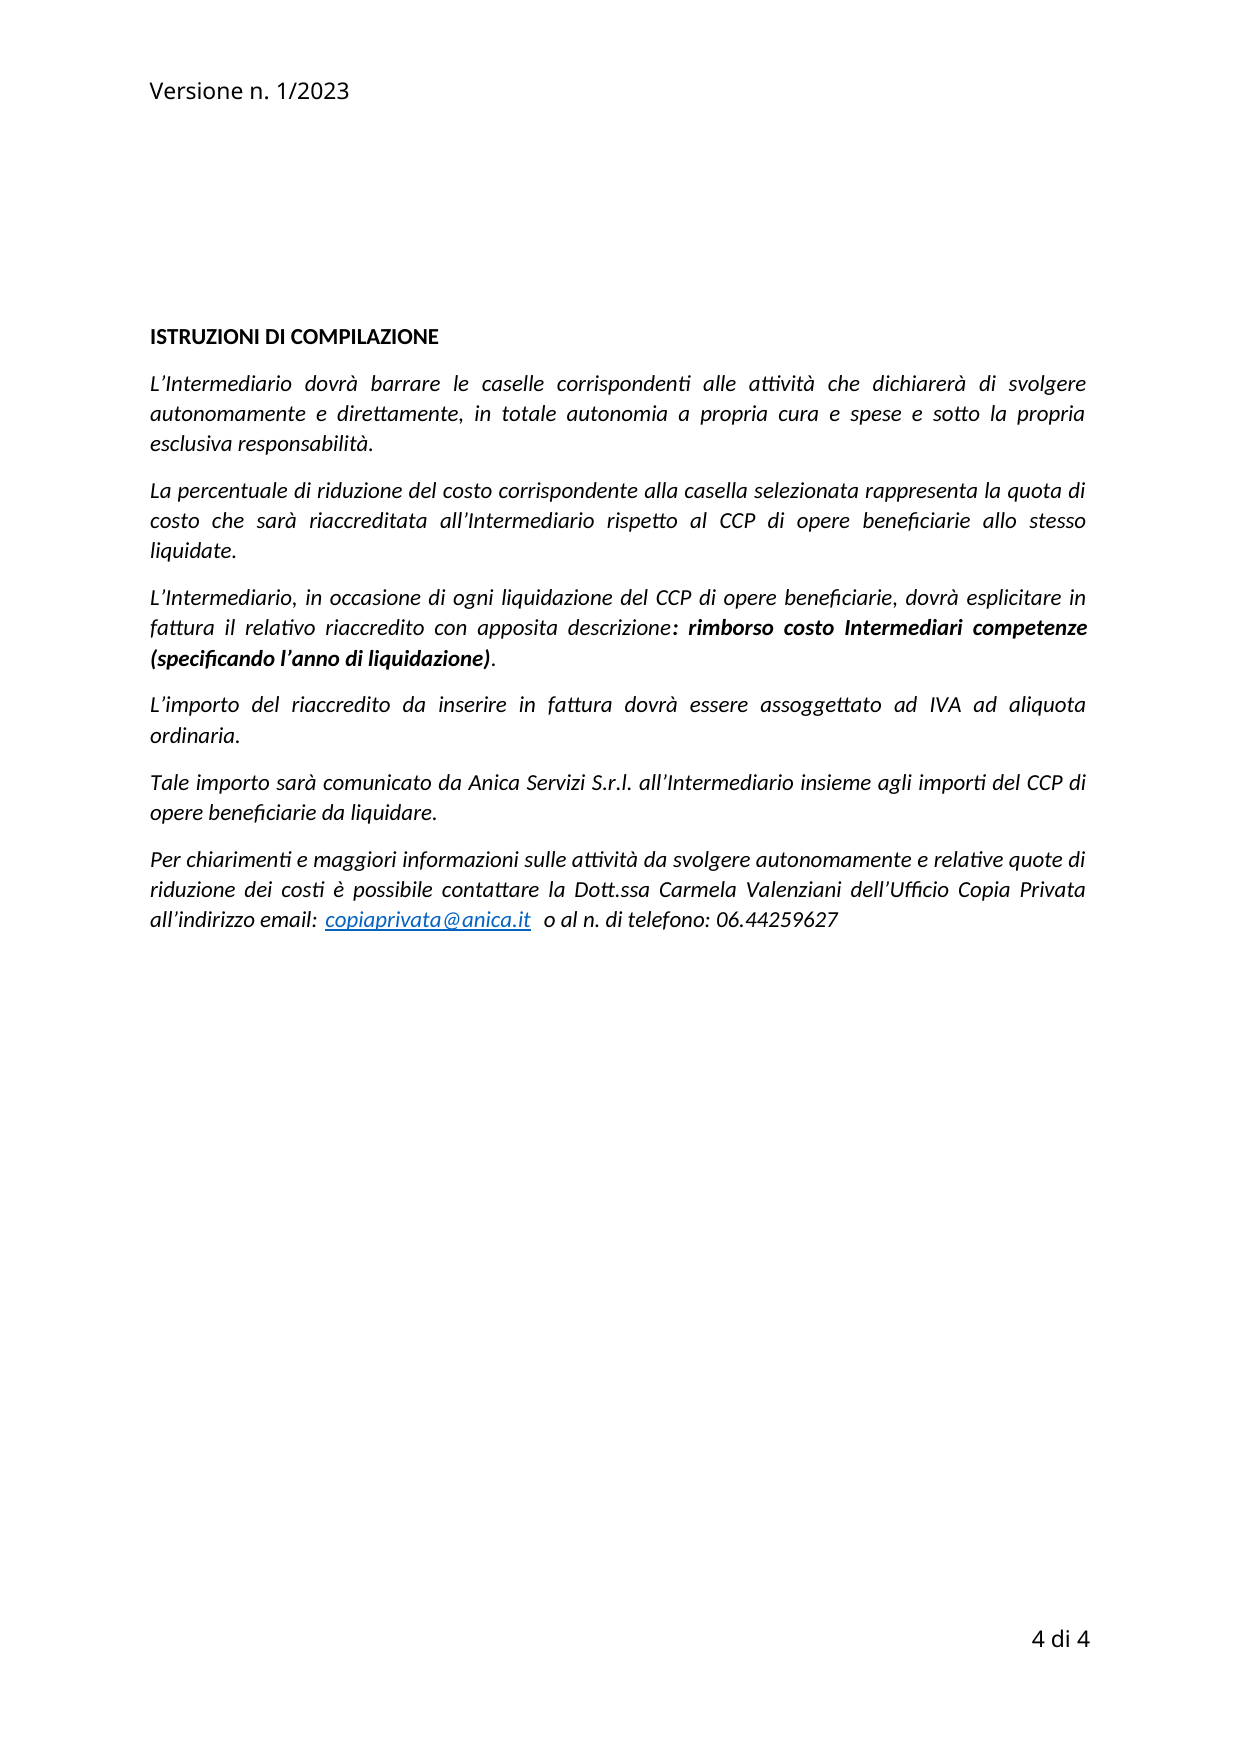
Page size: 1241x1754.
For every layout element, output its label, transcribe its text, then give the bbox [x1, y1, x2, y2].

text Per chiarimenti e maggiori informazioni sulle attività da svolgere autonomamente e relative quote di riduzione dei costi è possibile contattare la Dott.ssa Carmela Valenziani dell’Ufficio Copia Privata all’indirizzo email: copiaprivata@anica.it o al n. di telefono: 06.44259627 [150, 845, 1090, 933]
text L’Intermediario, in occasione di ogni liquidazione del CCP di opere beneficiarie, dovrà esplicitare in fattura il relativo riaccredito con apposita descrizione: rimborso costo Intermediari competenze (specificando l’anno di liquidazione). [150, 583, 1090, 672]
text L’Intermediario dovrà barrare le caselle corrispondenti alle attività che dichiarerà di svolgere autonomamente e direttamente, in totale autonomia a propria cura e spese e sotto la propria esclusiva responsabilità. [150, 369, 1090, 457]
text L’importo del riaccredito da inserire in fattura dovrà essere assoggettato ad IVA ad aliquota ordinaria. [150, 691, 1090, 749]
text ISTRUZIONI DI COMPILAZIONE [150, 322, 1090, 350]
text Tale importo sarà comunicato da Anica Servizi S.r.l. all’Intermediario insieme agli importi del CCP di opere beneficiarie da liquidare. [150, 768, 1090, 826]
text La percentuale di riduzione del costo corrispondente alla casella selezionata rappresenta la quota di costo che sarà riaccreditata all’Intermediario rispetto al CCP di opere beneficiarie allo stesso liquidate. [150, 476, 1090, 564]
